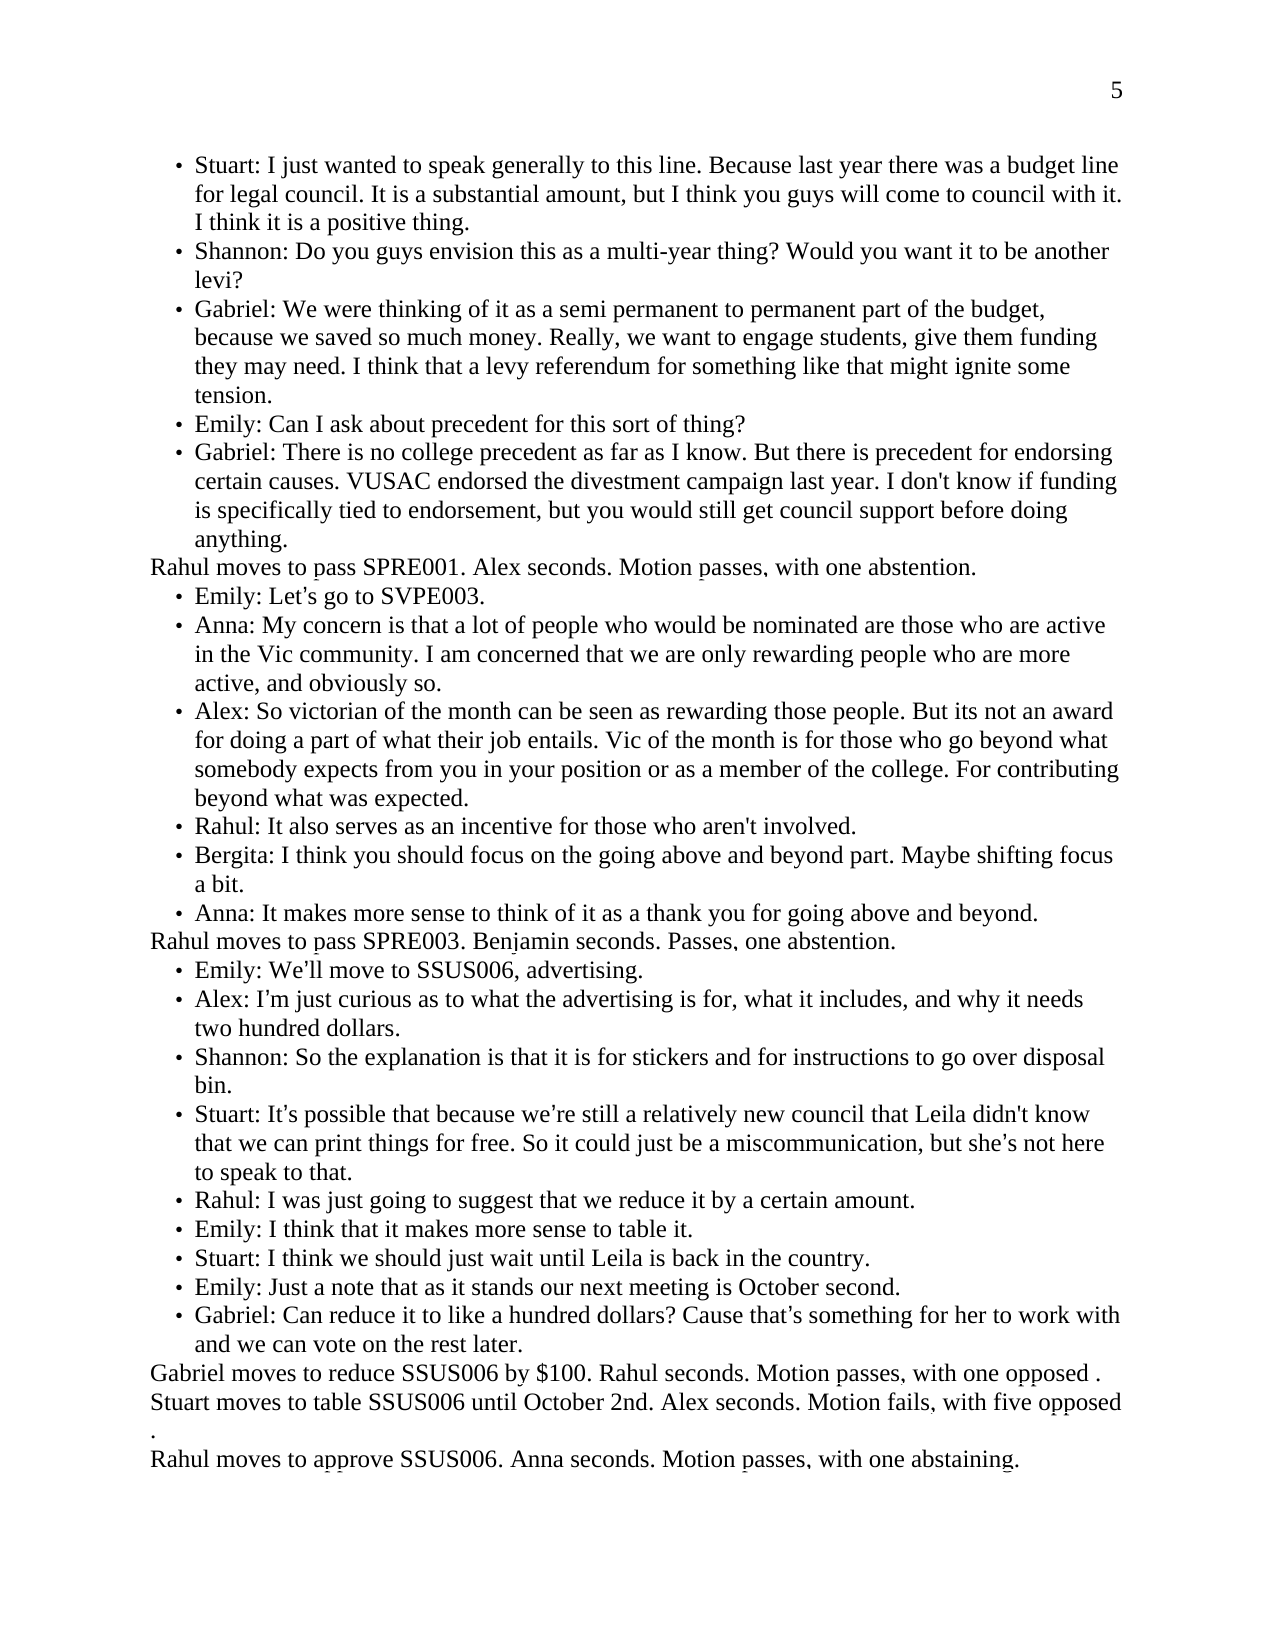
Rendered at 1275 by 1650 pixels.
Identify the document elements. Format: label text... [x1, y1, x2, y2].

list Anna: It makes more sense to think of it as a thank you for going above and beyond. [175, 898, 1125, 926]
list Alex: I’m just curious as to what the advertising is for, what it includes, and why it needs two hundred dollars. [175, 984, 1125, 1042]
list Rahul: It also serves as an incentive for those who aren't involved. [175, 811, 1125, 840]
list Anna: My concern is that a lot of people who would be nominated are those who are active in the Vic community. I am concerned that we are only rewarding people who are more active, and obviously so. [175, 610, 1125, 696]
text Rahul moves to approve SSUS006. Anna seconds. Motion passes, with one abstaining. [150, 1444, 1125, 1473]
list Shannon: So the explanation is that it is for stickers and for instructions to go over disposal bin. [175, 1042, 1125, 1099]
list Bergita: I think you should focus on the going above and beyond part. Maybe shifting focus a bit. [175, 840, 1125, 898]
list Shannon: Do you guys envision this as a multi-year thing? Would you want it to be another levi? [175, 236, 1125, 294]
text Rahul moves to pass SPRE003. Benjamin seconds. Passes, one abstention. [150, 926, 1125, 955]
list Emily: Can I ask about precedent for this sort of thing? [175, 409, 1125, 437]
list Stuart: I just wanted to speak generally to this line. Because last year there was a budget line for legal council. It is a substantial amount, but I think you guys will come to council with it. I think it is a positive thing. [175, 150, 1125, 236]
list Emily: We’ll move to SSUS006, advertising. [175, 955, 1125, 984]
text Rahul moves to pass SPRE001. Alex seconds. Motion passes, with one abstention. [150, 552, 1125, 581]
list Emily: Let’s go to SVPE003. [175, 581, 1125, 610]
text Gabriel moves to reduce SSUS006 by $100. Rahul seconds. Motion passes, with one opposed . [150, 1358, 1125, 1387]
list Gabriel: There is no college precedent as far as I know. But there is precedent for endorsing certain causes. VUSAC endorsed the divestment campaign last year. I don't know if funding is specifically tied to endorsement, but you would still get council support before doing anything. [175, 437, 1125, 552]
list Stuart: It’s possible that because we’re still a relatively new council that Leila didn't know that we can print things for free. So it could just be a miscommunication, but she’s not here to speak to that. [175, 1099, 1125, 1186]
list Gabriel: Can reduce it to like a hundred dollars? Cause that’s something for her to work with and we can vote on the rest later. [175, 1301, 1125, 1358]
text Stuart moves to table SSUS006 until October 2nd. Alex seconds. Motion fails, with five opposed . [150, 1387, 1125, 1444]
list Emily: I think that it makes more sense to table it. [175, 1214, 1125, 1243]
list Alex: So victorian of the month can be seen as rewarding those people. But its not an award for doing a part of what their job entails. Vic of the month is for those who go beyond what somebody expects from you in your position or as a member of the college. For contributing beyond what was expected. [175, 696, 1125, 811]
list Gabriel: We were thinking of it as a semi permanent to permanent part of the budget, because we saved so much money. Really, we want to engage students, give them funding they may need. I think that a levy referendum for something like that might ignite some tension. [175, 294, 1125, 409]
list Rahul: I was just going to suggest that we reduce it by a certain amount. [175, 1186, 1125, 1214]
list Stuart: I think we should just wait until Leila is back in the country. [175, 1243, 1125, 1272]
list Emily: Just a note that as it stands our next meeting is October second. [175, 1272, 1125, 1301]
